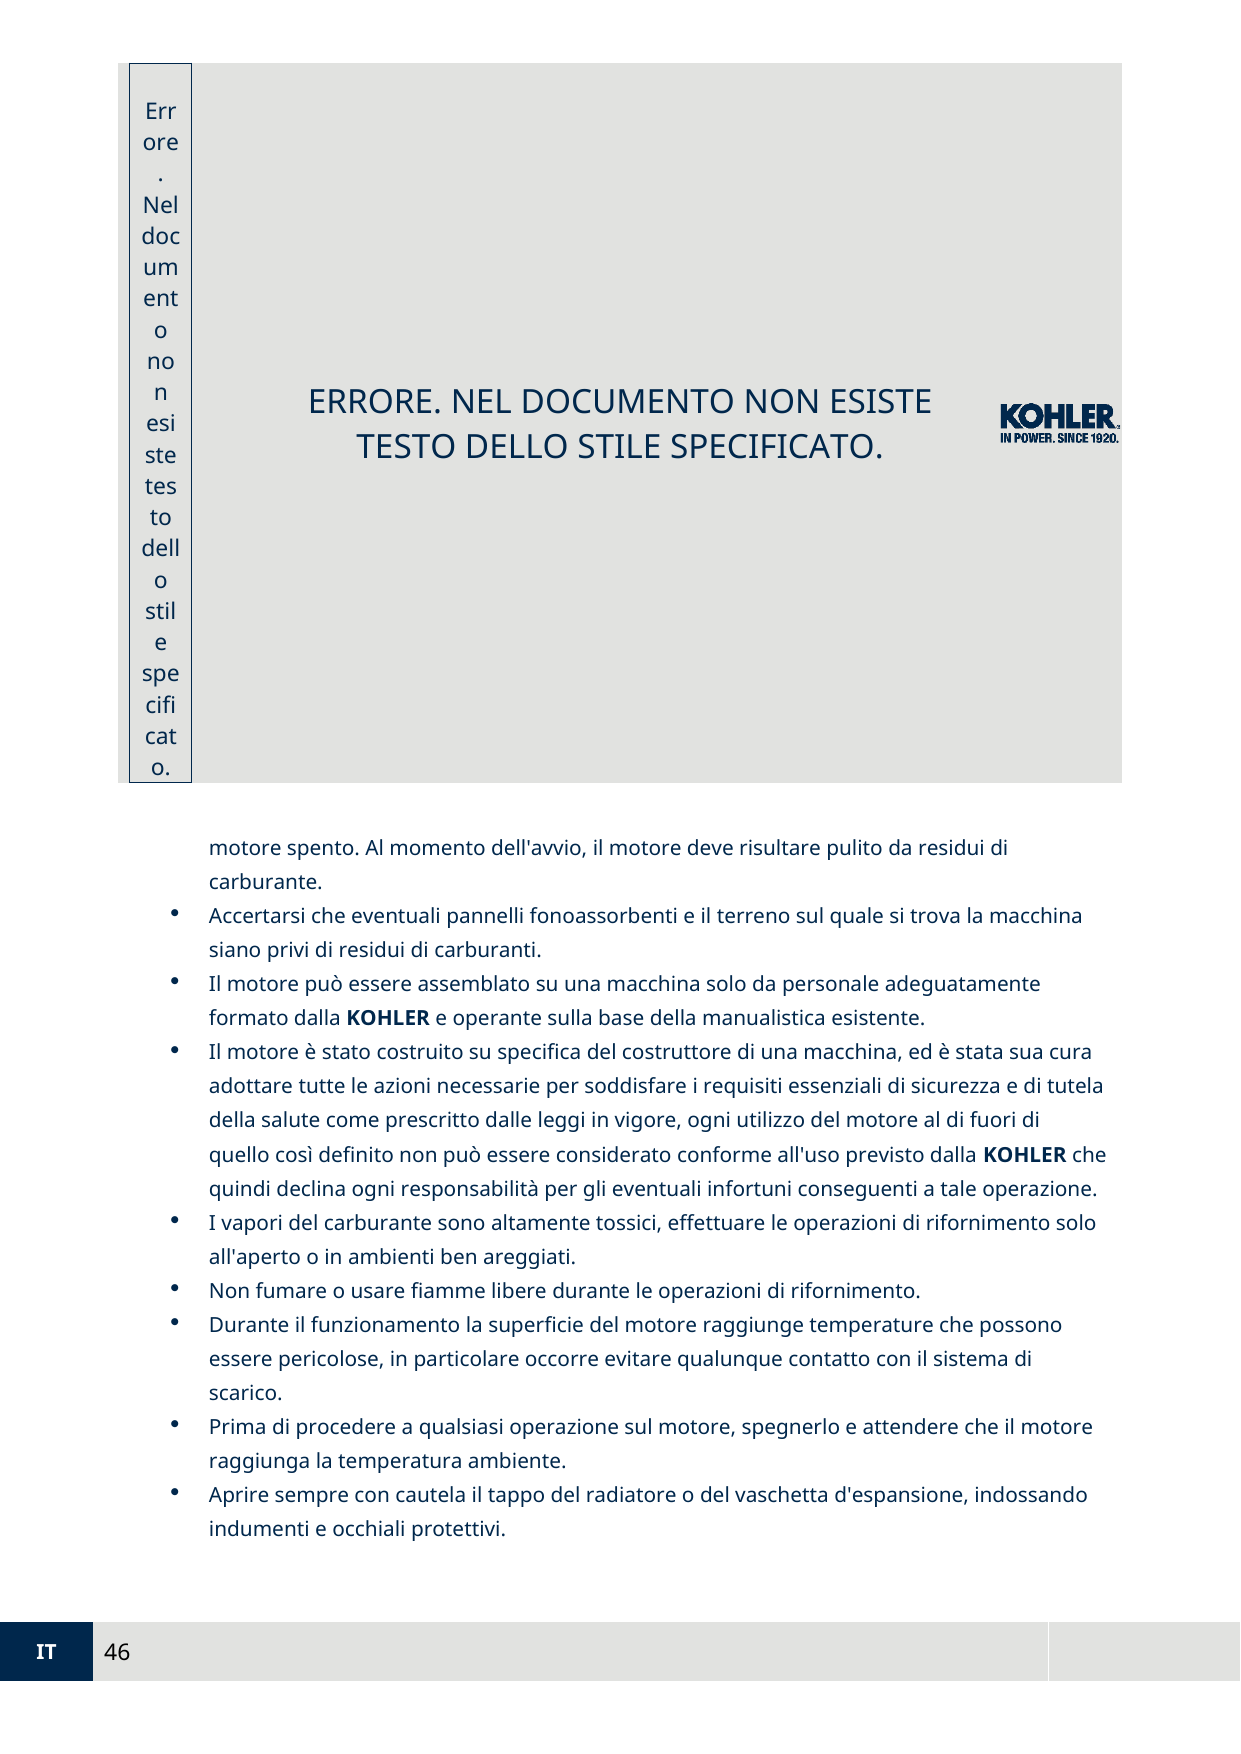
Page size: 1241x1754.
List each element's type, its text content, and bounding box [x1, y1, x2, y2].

table_header 3.3.1 Note per il costruttore In fase di applicazione dei motori KDW / K-HEM tenere presente che ogni variazione ai sistemi funzionali comporta serie anomalie al motore. L'ottimizzazione dovrà essere verificata a priori presso le sale prove della KOHLER . La non approvazione da parte della KOHLER di tale tipo di modifica ne solleva la stessa dalle anomalie di funzionamento e da eventuali danni che il motore può subire. Il motore può essere assemblato su una macchina solo da personale adeguatamente formato dalla KOHLER e operante sulla base della manualistica esistente. Il motore è stato costruito su specifica del costruttore di una macchina, ed è stata sua cura adottare tutte le azioni necessarie per soddisfare i requisiti essenziali di sicurezza e di tutela della salute come prescritto dalle leggi in vigore, ogni utilizzo del motore al di fuori di quello così definito non può essere considerato conforme all'uso previsto dalla KOHLER che quindi declina ogni responsabilità per gli eventuali infortuni conseguenti a tale operazione. 3.3.2 Note per l'utente finale Le indicazioni che seguono sono rivolte all'utente della macchina per ridurre o eliminare i rischi in relazione al funzionamento del motore e le operazioni di manutenzione ordinaria relative. Leggere attentamente queste istruzioni. In caso contrario si può incorrere in gravi pericoli per la sicurezza e la salute propria e delle persone che vengano a trovarsi in prossimità della macchina. All'atto dell'avviamento assicurarsi che il motore sia in posizione prossima all'orizzontale, fatte salve le specifiche della macchina. Verificare la stabilità della macchina per evitare rischi di ribaltamento. Il motore non può funzionare in ambienti nei quali siano presenti materiali e/o polveri infiammabili, atmosfere esplosive, a meno che non siano state prese precauzioni specifiche e chiaramente indicate e certificate per la macchina. Per prevenire rischi d'incendio mantenere la macchina ad almeno un metro da edifici o da altri macchinari. Bambini e animali devono essere mantenuti a debita distanza dalle macchine per evitare pericoli derivanti dal funzionamento. Prima di eseguire qualsiasi operazione, pulire accuratamente tutte le parti esterne del motore al fine di evitare l'introduzione accidentale di impurità e corpi estranei. Utilizzare esclusivamente acqua e/o prodotti adeguati alla pulizia del motore.Usando dispositivi di lavaggio a pressione o a vapore, è impor tante mantenere una distanza minima di almeno 200 mm tra la superficie da lavare e l'ugello. Non indirizzare il getto ad alta pressione verso componenti elettrici, giunzioni dei cavi e anelli di tenuta (paraoli). Pulire accuratamente l'area circostante/sovrastante il motore, seguendo le indicazioni fornite dal costruttore della macchina. Il carburante e l'olio sono altamente infiammabili, il loro rifornimento deve avvenire a motore spento. Al momento dell'avvio, il motore deve risultare pulito da residui di carburante. Accertarsi che eventuali pannelli fonoassorbenti e il terreno sul quale si trova la macchina siano privi di residui di carburanti. Il motore può essere assemblato su una macchina solo da personale adeguatamente formato dalla KOHLER e operante sulla base della manualistica esistente. Il motore è stato costruito su specifica del costruttore di una macchina, ed è stata sua cura adottare tutte le azioni necessarie per soddisfare i requisiti essenziali di sicurezza e di tutela della salute come prescritto dalle leggi in vigore, ogni utilizzo del motore al di fuori di quello così definito non può essere considerato conforme all'uso previsto dalla KOHLER che quindi declina ogni responsabilità per gli eventuali infortuni conseguenti a tale operazione. I vapori del carburante sono altamente tossici, effettuare le operazioni di rifornimento solo all'aperto o in ambienti ben areggiati. Non fumare o usare fiamme libere durante le operazioni di rifornimento. Durante il funzionamento la superficie del motore raggiunge temperature che possono essere pericolose, in particolare occorre evitare qualunque contatto con il sistema di scarico. Prima di procedere a qualsiasi operazione sul motore, spegnerlo e attendere che il motore raggiunga la temperatura ambiente. Aprire sempre con cautela il tappo del radiatore o del vaschetta d'espansione, indossando indumenti e occhiali protettivi. Il circuito di raffreddamento a liquido è sotto pressione, non effettuare controlli prima che il motore sia a temperatura ambiente. Ove prevista una elettroventola non avvicinarsi ad essa se il motore è caldo perché potrebbe entrare in funzione anche a motore spento. L'operazione di scarico dell'olio, dovendo essere effettuata a motore caldo, richiede particolare cura per evitare ustioni. Evitare il contatto dell'olio con la pelle per i pericoli che ne possono derivare alla salute, si consiglia l'uso di una pompa aspirazione olio. Durante le operazioni che comportano l'accesso a parti mobili del motore e/o rimozione delle protezioni rotanti interrompere il segnale elettrico isolando il cavo negativo (-) della batteria per prevenire corto circuiti accidentali e l'attivazione del motorino avviamento. Controllare lo stato di tensione delle cinghie solo a motore spento. Richiudere accuratamente il tappo del serbatoio dopo ogni rifornimento, non riempire completamente il serbatoio ma lasciare un volume libero adeguato per l'espansione del carburante. Il motore deve essere avviato seguendo le istruzioni specifiche riportate nel manuale d'uso del motore e/o della macchina, evitare l'uso di dispositivi ausiliari d'avviamento non installati sulla macchina all'origine (es. Startpilot). Prima dell'avviamento rimuovere eventuali attrezzi che siano stati utilizzati per la manutenzione del motore e/o della macchina, accertarsi che siano state rimontate tutte le protezioni eventualmente rimosse. E' vietato mescolare al carburante elementi come petrolio o kerosene. L'inosservanza di tale divieto porterà al non funzionamento del catalizzatore e al non rispetto delle emissioni dichiarate da KOHLER . Prestare attenzione alla temperatura del filtro dell'olio durante la sostituzione dello stesso. Le operazioni di controllo, rabbocco e sostituzione del liquido di raffreddamento devono avvenire a motore spento e quando ha raggiunto la temperatura ambiente. Il liquido di raffreddamento è inquinante quindi deve essere smaltito nel rispetto dell'ambiente. Non utilizzare getti di aria e di acqua ad alta pressione, sui cablaggi, sui connettori e sugli elettroiniettori. Per i motori provvisti di dispositivo ATS, è necessario inibire la rigenerazione se si utilizza il motore in ambienti a rischio di incendio (es: aree boschive, aree con materiali infiammabili, aree con gas o liquidi infiammabili e qualsiasi tipo di materiale combustibile - se la funzione è disponibile). Importante Per il sollevamento del solo motore utilizzare esclusivamente entrambi i golfari A previsti dal KOHLER Fig. 3.1 L'angolo tra ogni catena di sollevamento e l'angolazione dei golfari non deve superare i 15° verso l'interno. Il corretto serraggio delle viti fissaggio staffa di sollevamento è di 25 Nm . L'interposizione di distanziali o rondelle tra golfari e la testa motore non è consentita. [118, 815, 1122, 1561]
picture [1000, 403, 1121, 443]
